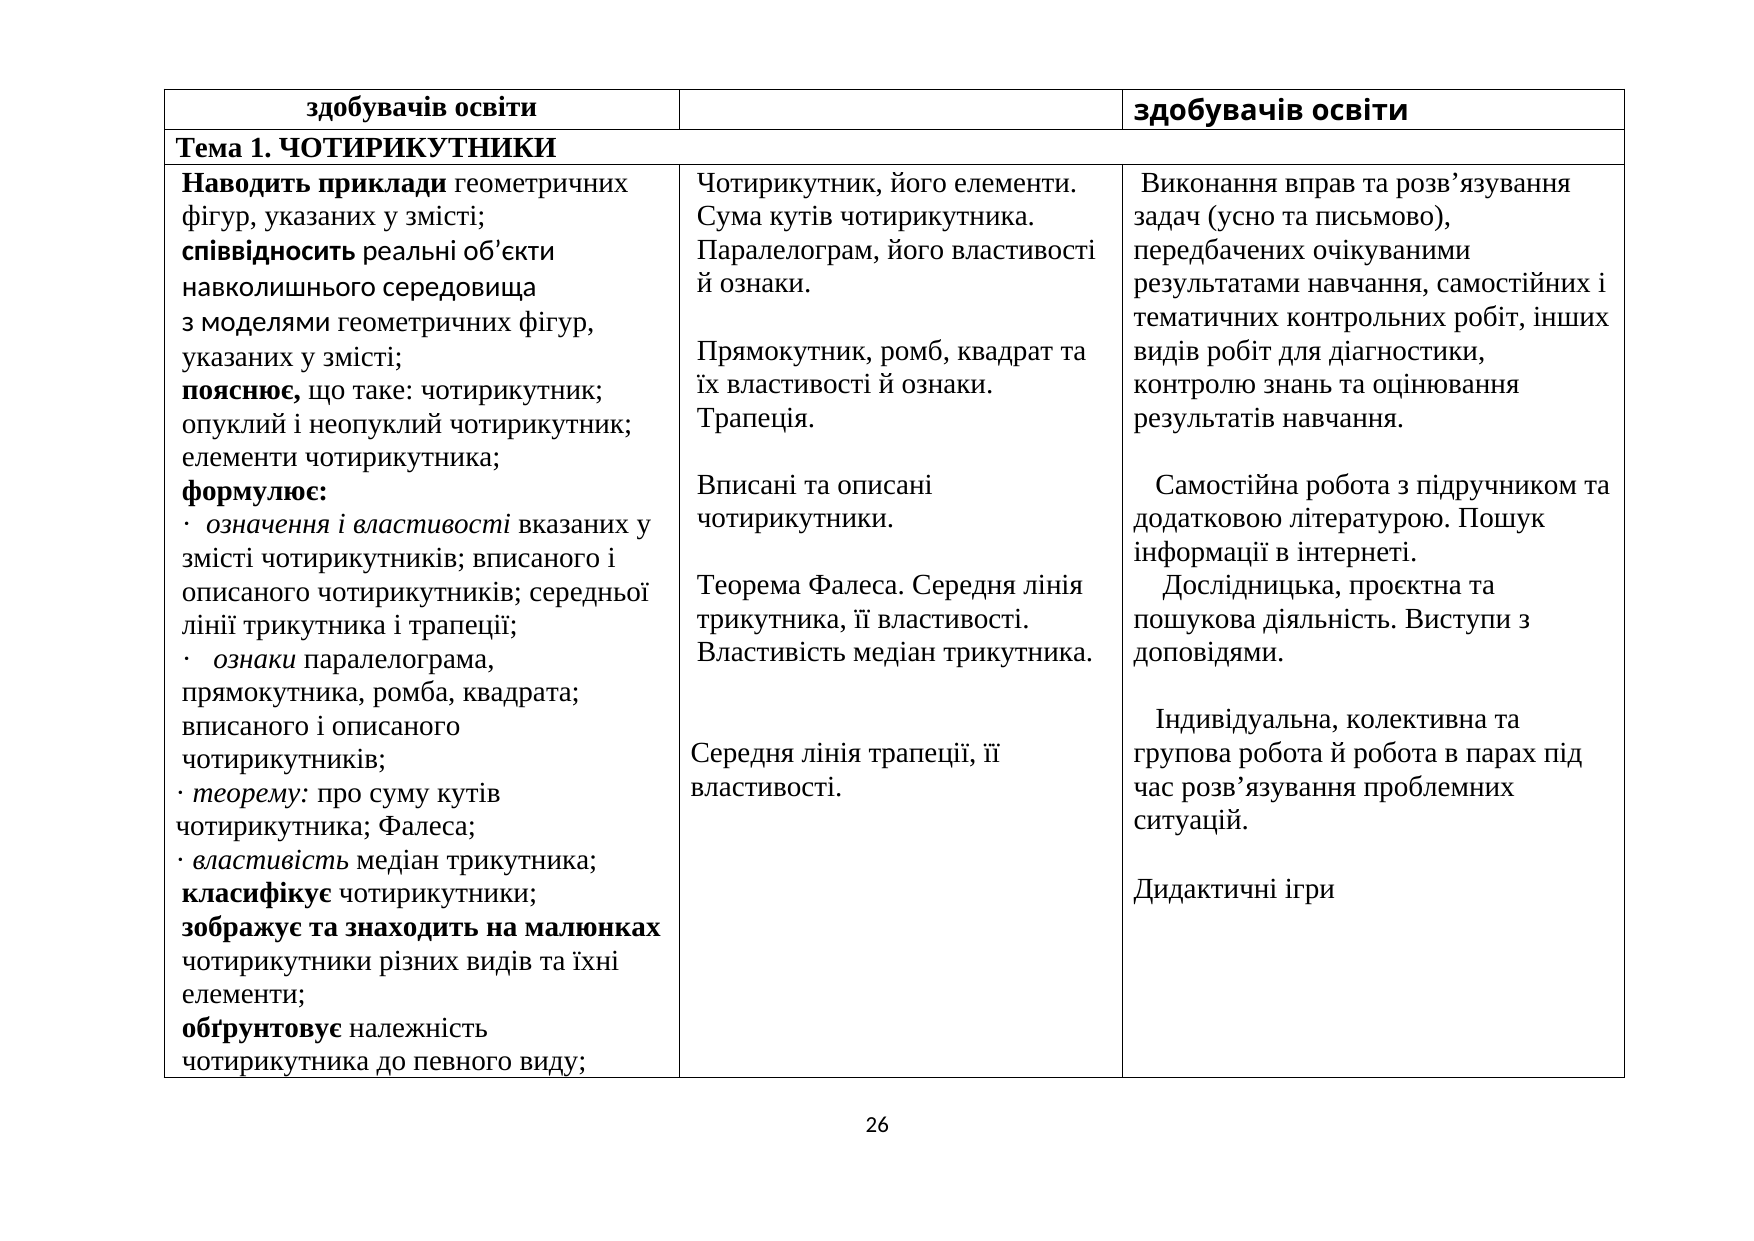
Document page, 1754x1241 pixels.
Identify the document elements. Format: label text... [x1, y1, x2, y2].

table_cell Тема 1. ЧОТИРИКУТНИКИ [165, 130, 1624, 164]
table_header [165, 90, 679, 129]
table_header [680, 90, 1122, 129]
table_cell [680, 165, 1122, 1077]
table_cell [1123, 165, 1624, 1077]
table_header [1123, 90, 1624, 129]
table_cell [165, 165, 679, 1077]
